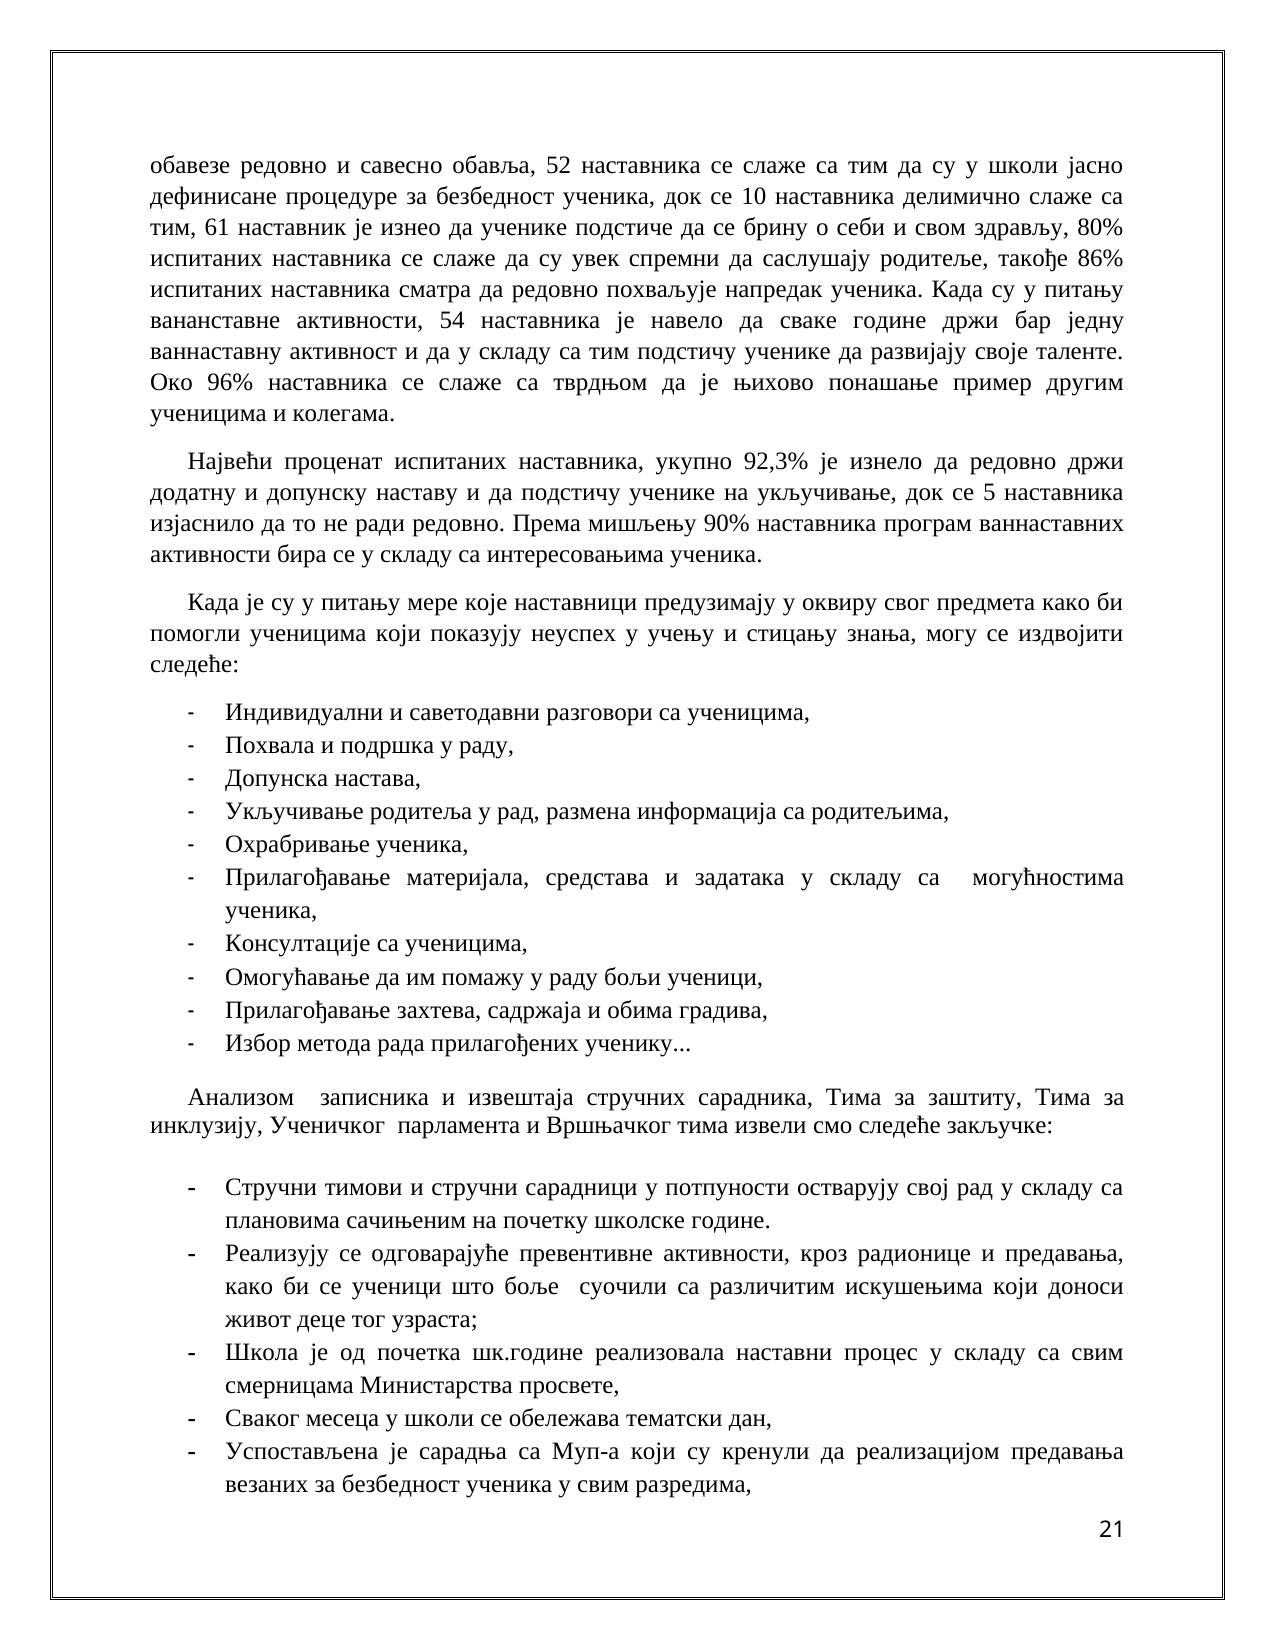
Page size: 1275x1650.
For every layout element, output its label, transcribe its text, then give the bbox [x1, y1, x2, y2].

list Индивидуални и саветодавни разговори са ученицима, [187, 697, 1125, 726]
list Прилагођавање захтева, садржаја и обима градива, [187, 995, 1125, 1023]
text Када је су у питању мере које наставници предузимају у оквиру свог предмета како би помогли ученицима који показују неуспех у учењу и стицању знања, могу се издвојити следеће: [150, 587, 1125, 678]
list Консултације са ученицима, [187, 928, 1125, 957]
list Охрабривање ученика, [187, 829, 1125, 858]
list Избор метода рада прилагођених ученику... [187, 1028, 1125, 1057]
text Анализом записника и извештаја стручних сарадника, Тима за заштиту, Тима за инклузију, Ученичког парламента и Вршњачког тима извели смо следеће закључке: [150, 1082, 1125, 1139]
list Школа је од почетка шк.године реализовала наставни процес у складу са свим смерницама Министарства просвете, [187, 1337, 1125, 1399]
list Стручни тимови и стручни сарадници у потпуности остварују свој рад у складу са плановима сачињеним на почетку школске године. [187, 1172, 1125, 1234]
list Успостављена је сарадња са Муп-а који су кренули да реализацијом предавања везаних за безбедност ученика у свим разредима, [187, 1436, 1125, 1498]
list Сваког месеца у школи се обележава тематски дан, [187, 1403, 1125, 1432]
list Похвала и подршка у раду, [187, 730, 1125, 759]
list Омогућавање да им помажу у раду бољи ученици, [187, 962, 1125, 990]
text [150, 150, 1125, 427]
list Допунска настава, [187, 763, 1125, 792]
list Прилагођавање материјала, средстава и задатака у складу са могућностима ученика, [187, 862, 1125, 924]
list Реализују се одговарајуће превентивне активности, кроз радионице и предавања, како би се ученици што боље суочили са различитим искушењима који доноси живот деце тог узраста; [187, 1238, 1125, 1333]
list Укључивање родитеља у рад, размена информација са родитељима, [187, 796, 1125, 825]
text Највећи проценат испитаних наставника, укупно 92,3% је изнело да редовно држи додатну и допунску наставу и да подстичу ученике на укључивање, док се 5 наставника изјаснило да то не ради редовно. Према мишљењу 90% наставника програм ваннаставних активности бира се у складу са интересовањима ученика. [150, 446, 1125, 568]
